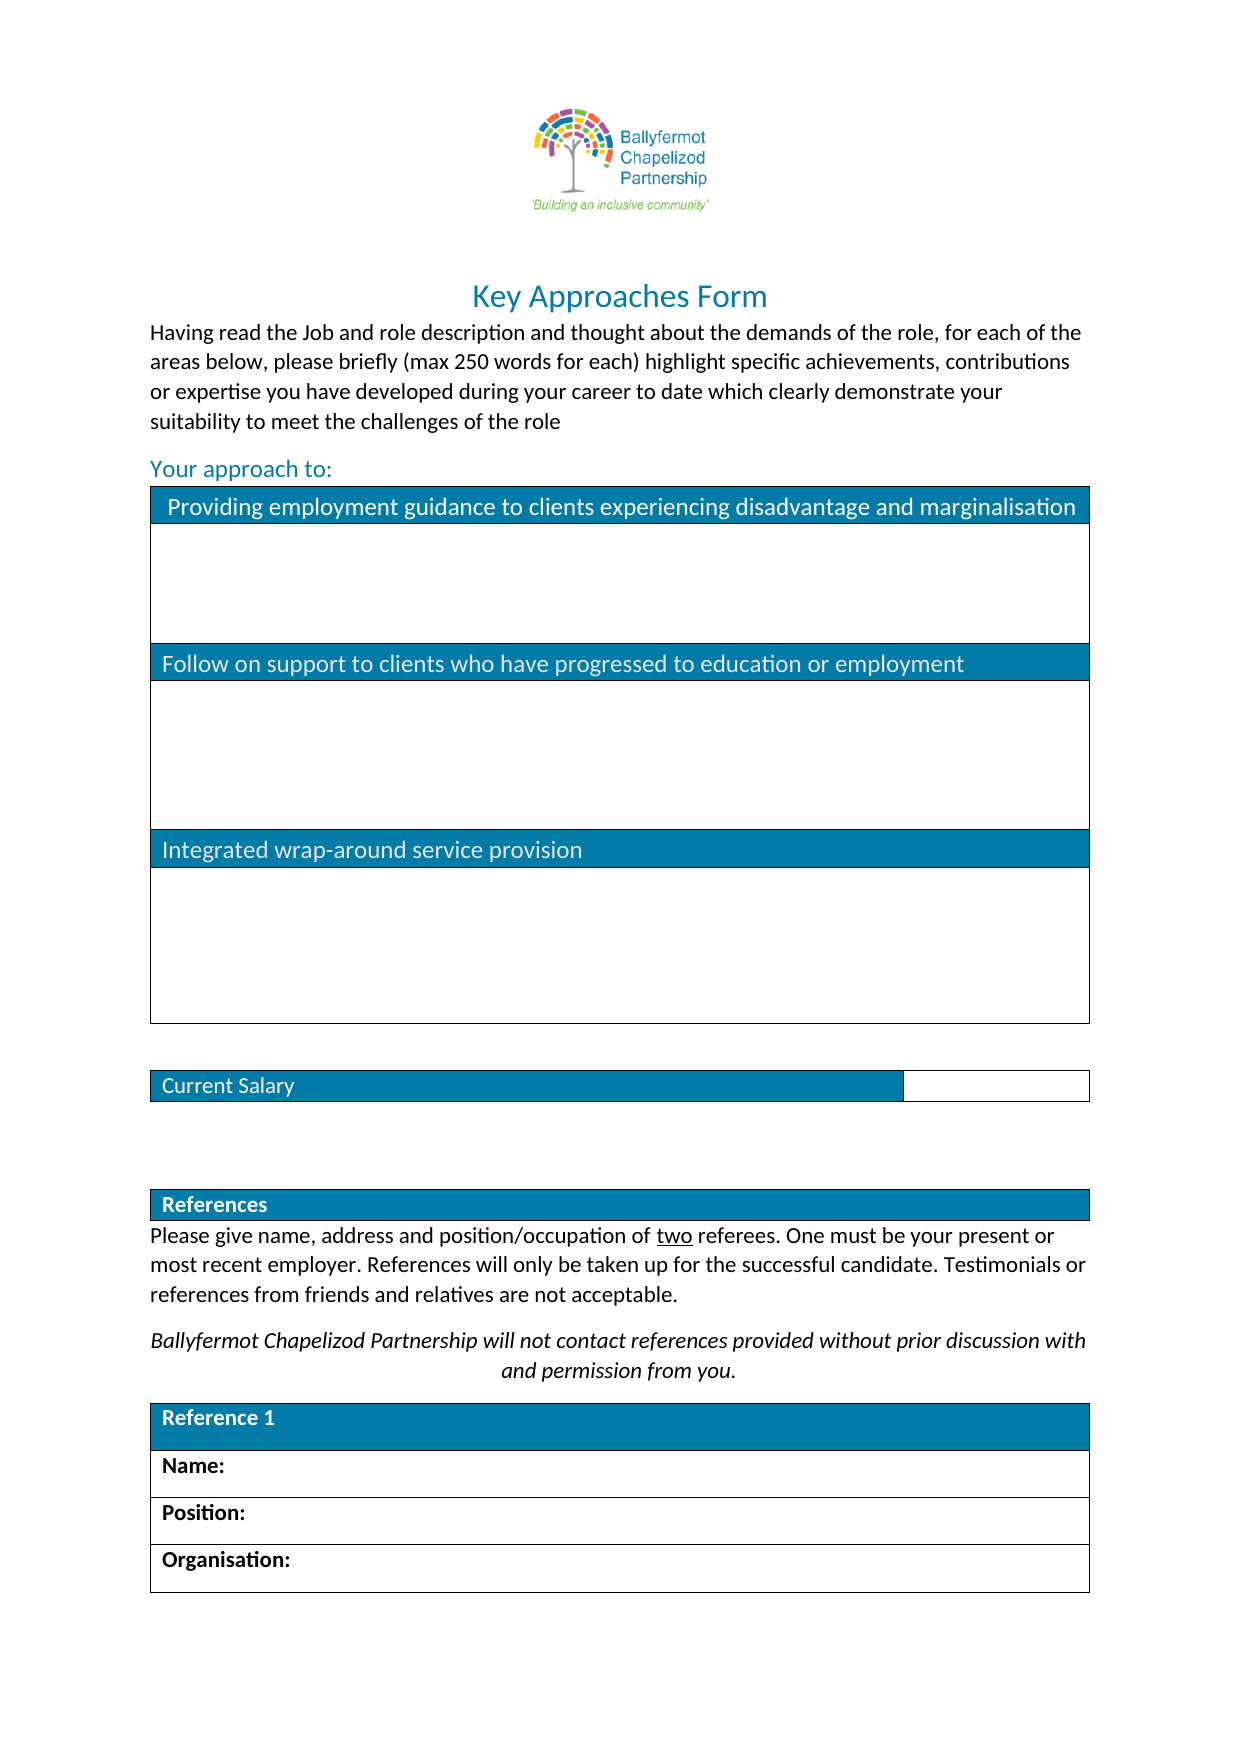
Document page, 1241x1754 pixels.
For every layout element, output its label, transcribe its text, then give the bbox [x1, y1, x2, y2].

text Having read the Job and role description and thought about the demands of the role, for each of the areas below, please briefly (max 250 words for each) highlight specific achievements, contributions or expertise you have developed during your career to date which clearly demonstrate your suitability to meet the challenges of the role [150, 318, 1090, 435]
picture [495, 73, 745, 250]
subtitle Key Approaches Form [150, 275, 1090, 315]
subtitle Your approach to: [150, 453, 1090, 484]
table_header References [151, 1190, 1089, 1220]
table_header [904, 1071, 1089, 1101]
table_cell [151, 524, 1089, 643]
table_header Reference 1 [151, 1404, 1089, 1450]
table_header Current Salary [151, 1071, 903, 1101]
table_cell [151, 681, 1089, 829]
table_header Providing employment guidance to clients experiencing disadvantage and marginalisation [151, 487, 1089, 523]
table_cell [151, 868, 1089, 1023]
table_cell Organisation: [151, 1545, 1089, 1592]
table_cell Integrated wrap-around service provision [151, 830, 1089, 867]
table_cell Name: [151, 1451, 1089, 1497]
table_cell Position: [151, 1498, 1089, 1544]
text Ballyfermot Chapelizod Partnership will not contact references provided without prior discussion with and permission from you. [150, 1326, 1090, 1384]
table_cell Follow on support to clients who have progressed to education or employment [151, 644, 1089, 680]
text Please give name, address and position/occupation of two referees. One must be your present or most recent employer. References will only be taken up for the successful candidate. Testimonials or references from friends and relatives are not acceptable. [150, 1221, 1090, 1308]
